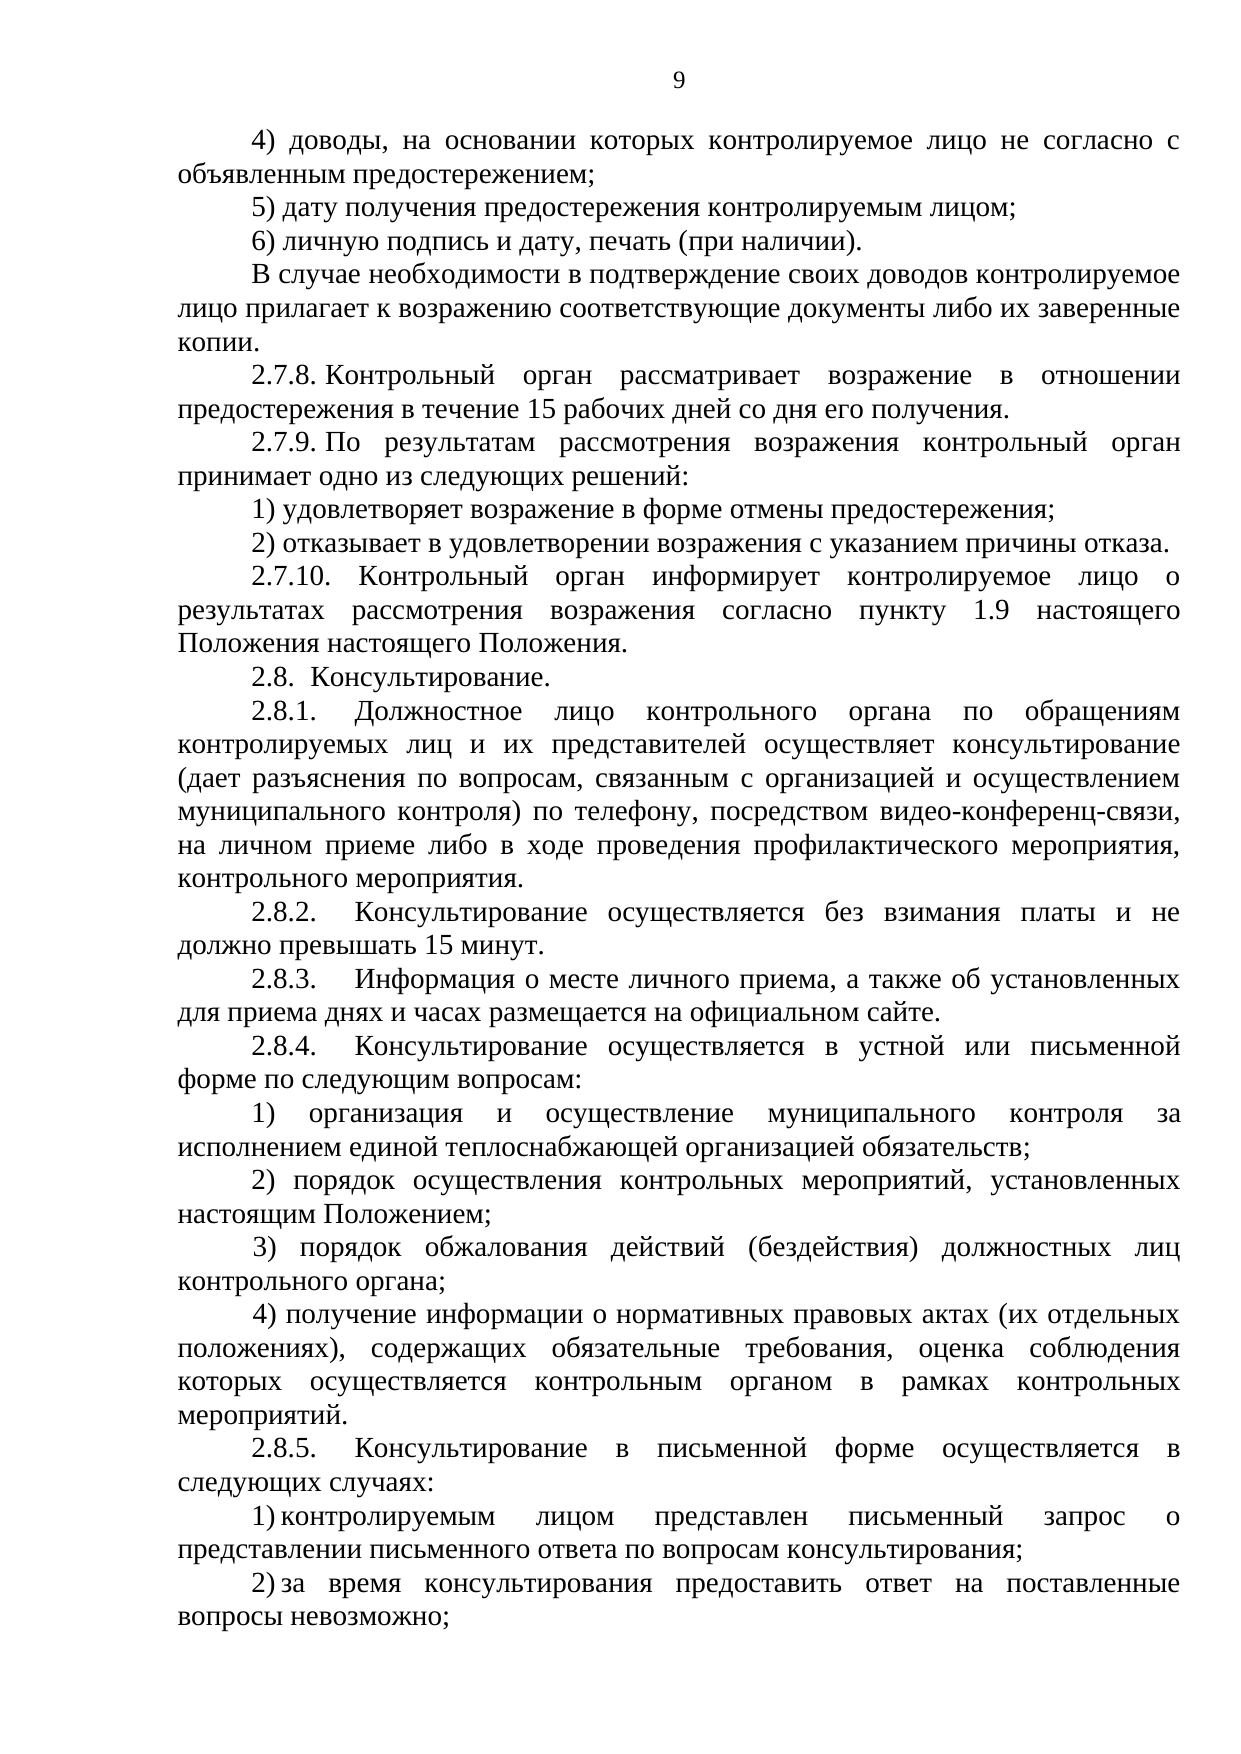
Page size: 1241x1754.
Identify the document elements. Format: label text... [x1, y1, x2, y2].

text 1) организация и осуществление муниципального контроля за исполнением единой теплоснабжающей организацией обязательств; [177, 1095, 1181, 1162]
text 5) дату получения предостережения контролируемым лицом; [177, 189, 1181, 223]
list По результатам рассмотрения возражения контрольный орган принимает одно из следующих решений: [177, 424, 1181, 491]
list Должностное лицо контрольного органа по обращениям контролируемых лиц и их представителей осуществляет консультирование (дает разъяснения по вопросам, связанным с организацией и осуществлением муниципального контроля) по телефону, посредством видео-конференц-связи, на личном приеме либо в ходе проведения профилактического мероприятия, контрольного мероприятия. [177, 693, 1181, 894]
list Консультирование в письменной форме осуществляется в следующих случаях: [177, 1431, 1181, 1498]
text 4) доводы, на основании которых контролируемое лицо не согласно с объявленным предостережением; [177, 122, 1181, 189]
list Информация о месте личного приема, а также об установленных для приема днях и часах размещается на официальном сайте. [177, 961, 1181, 1028]
text 2) отказывает в удовлетворении возражения с указанием причины отказа. [177, 525, 1181, 558]
list Консультирование. [177, 659, 1181, 693]
list Консультирование осуществляется без взимания платы и не должно превышать 15 минут. [177, 894, 1181, 961]
text В случае необходимости в подтверждение своих доводов контролируемое лицо прилагает к возражению соответствующие документы либо их заверенные копии. [177, 257, 1181, 357]
text 4) получение информации о нормативных правовых актах (их отдельных положениях), содержащих обязательные требования, оценка соблюдения которых осуществляется контрольным органом в рамках контрольных мероприятий. [177, 1296, 1181, 1431]
text 6) личную подпись и дату, печать (при наличии). [177, 223, 1181, 257]
text 1) удовлетворяет возражение в форме отмены предостережения; [177, 491, 1181, 525]
text 2.7.10. Контрольный орган информирует контролируемое лицо о результатах рассмотрения возражения согласно пункту 1.9 настоящего Положения настоящего Положения. [177, 558, 1181, 659]
list контролируемым лицом представлен письменный запрос о представлении письменного ответа по вопросам консультирования; [177, 1498, 1181, 1565]
text 2) порядок осуществления контрольных мероприятий, установленных настоящим Положением; [177, 1162, 1181, 1229]
text 3) порядок обжалования действий (бездействия) должностных лиц контрольного органа; [177, 1229, 1181, 1296]
list Контрольный орган рассматривает возражение в отношении предостережения в течение 15 рабочих дней со дня его получения. [177, 357, 1181, 424]
list за время консультирования предоставить ответ на поставленные вопросы невозможно; [177, 1565, 1181, 1632]
list Консультирование осуществляется в устной или письменной форме по следующим вопросам: [177, 1028, 1181, 1095]
